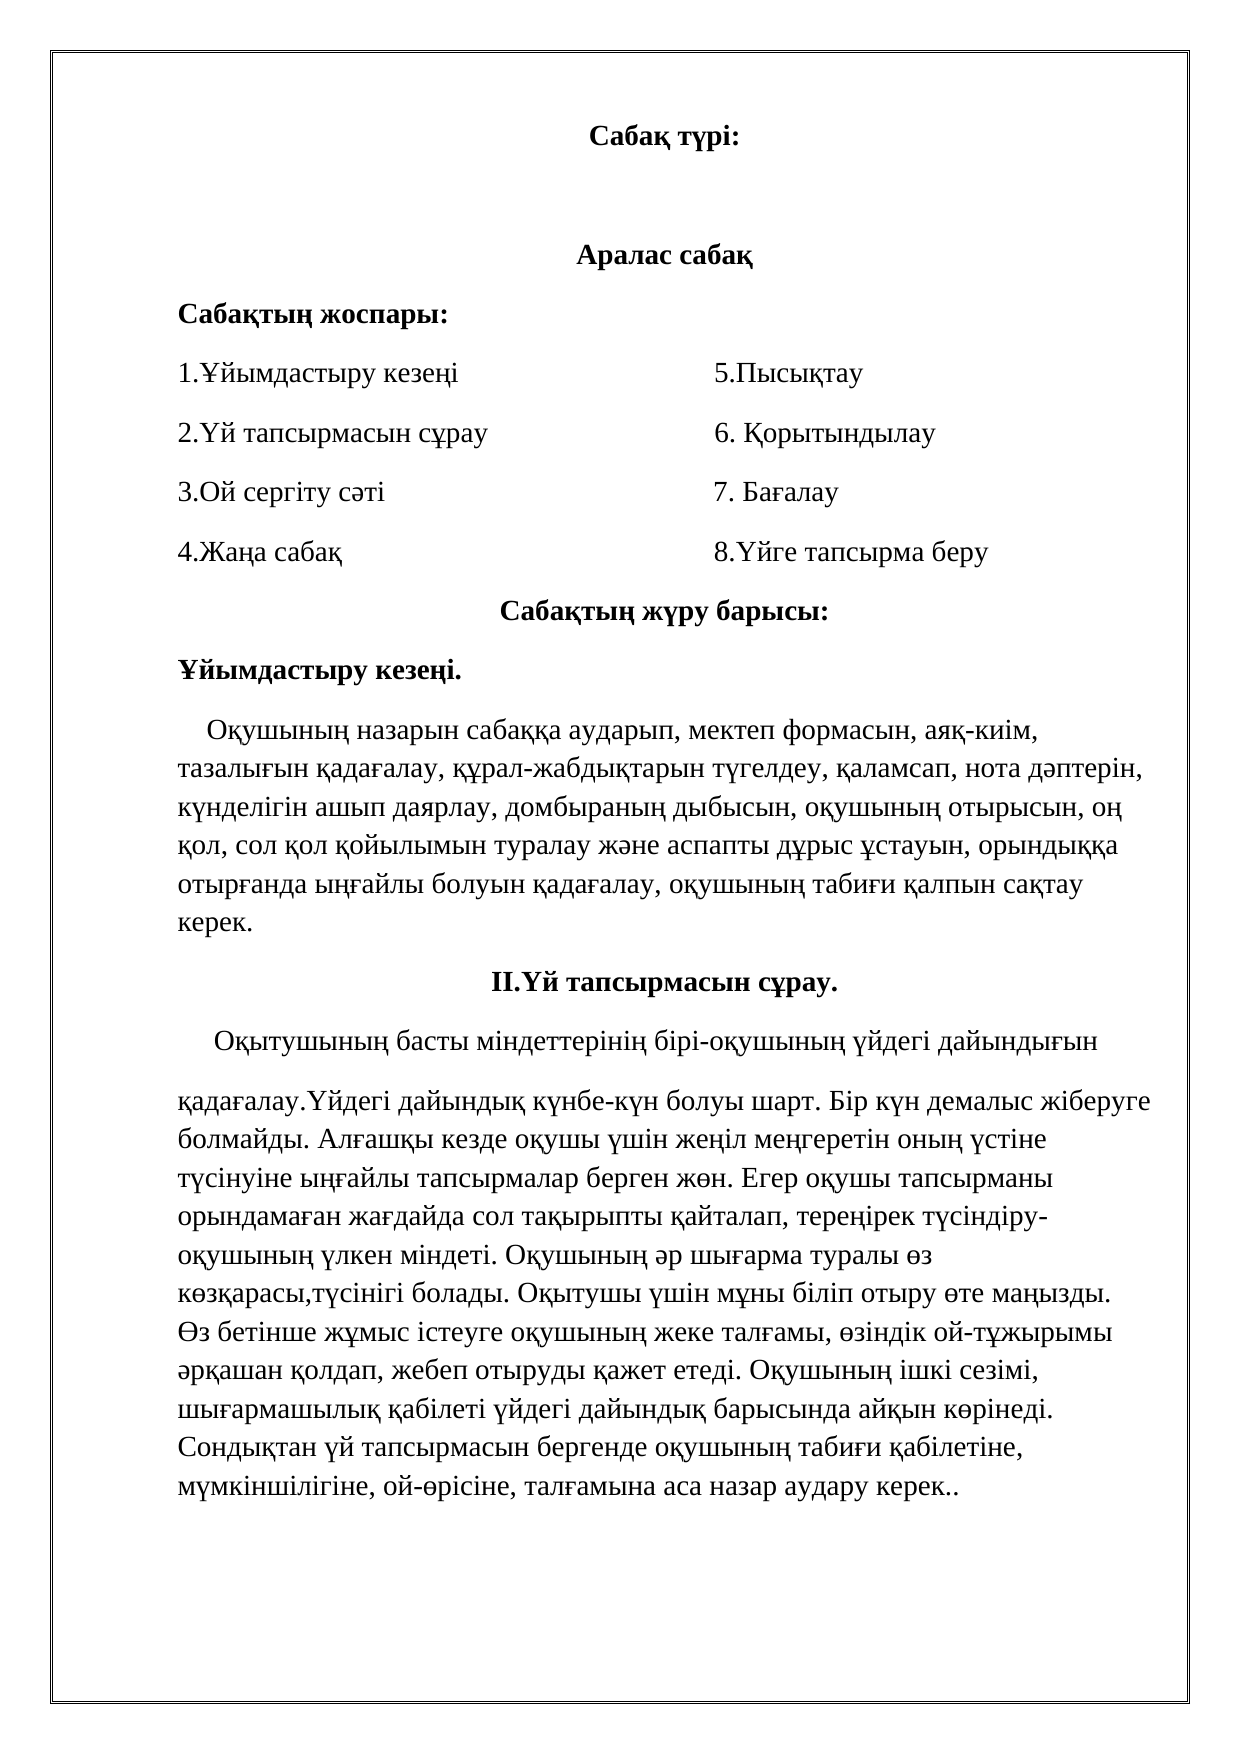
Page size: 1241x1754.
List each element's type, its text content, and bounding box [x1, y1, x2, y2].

text Оқытушының басты міндеттерінің бірі-оқушының үйдегі дайындығын [177, 1023, 1152, 1057]
text Сабақ түрі: [177, 118, 1152, 152]
text Сабақтың жүру барысы: [177, 593, 1152, 627]
text 3.Ой сергіту сәті 7. Бағалау [177, 474, 1152, 508]
text 1.Ұйымдастыру кезеңі 5.Пысықтау [177, 356, 1152, 389]
text 2.Үй тапсырмасын сұрау 6. Қорытындылау [177, 415, 1152, 448]
text 4.Жаңа сабақ 8.Үйге тапсырма беру [177, 534, 1152, 567]
text II.Үй тапсырмасын сұрау. [177, 964, 1152, 997]
text қадағалау.Үйдегі дайындық күнбе-күн болуы шарт. Бір күн демалыс жіберуге болмайды. Алғашқы кезде оқушы үшін жеңіл меңгеретін оның үстіне түсінуіне ыңғайлы тапсырмалар берген жөн. Егер оқушы тапсырманы орындамаған жағдайда сол тақырыпты қайталап, тереңірек түсіндіру-оқушының үлкен міндеті. Оқушының әр шығарма туралы өз көзқарасы,түсінігі болады. Оқытушы үшін мұны біліп отыру өте маңызды. Өз бетінше жұмыс істеуге оқушының жеке талғамы, өзіндік ой-тұжырымы әрқашан қолдап, жебеп отыруды қажет етеді. Оқушының ішкі сезімі, шығармашылық қабілеті үйдегі дайындық барысында айқын көрінеді. Сондықтан үй тапсырмасын бергенде оқушының табиғи қабілетіне, мүмкіншілігіне, ой-өрісіне, талғамына аса назар аудару керек.. [177, 1083, 1152, 1502]
text Ұйымдастыру кезеңі. [177, 652, 1152, 686]
text Аралас сабақ [177, 237, 1152, 270]
text Сабақтың жоспары: [177, 296, 1152, 330]
text Оқушының назарын сабаққа аударып, мектеп формасын, аяқ-киім, тазалығын қадағалау, құрал-жабдықтарын түгелдеу, қаламсап, нота дәптерін, күнделігін ашып даярлау, домбыраның дыбысын, оқушының отырысын, оң қол, сол қол қойылымын туралау және аспапты дұрыс ұстауын, орындыққа отырғанда ыңғайлы болуын қадағалау, оқушының табиғи қалпын сақтау керек. [177, 712, 1152, 938]
